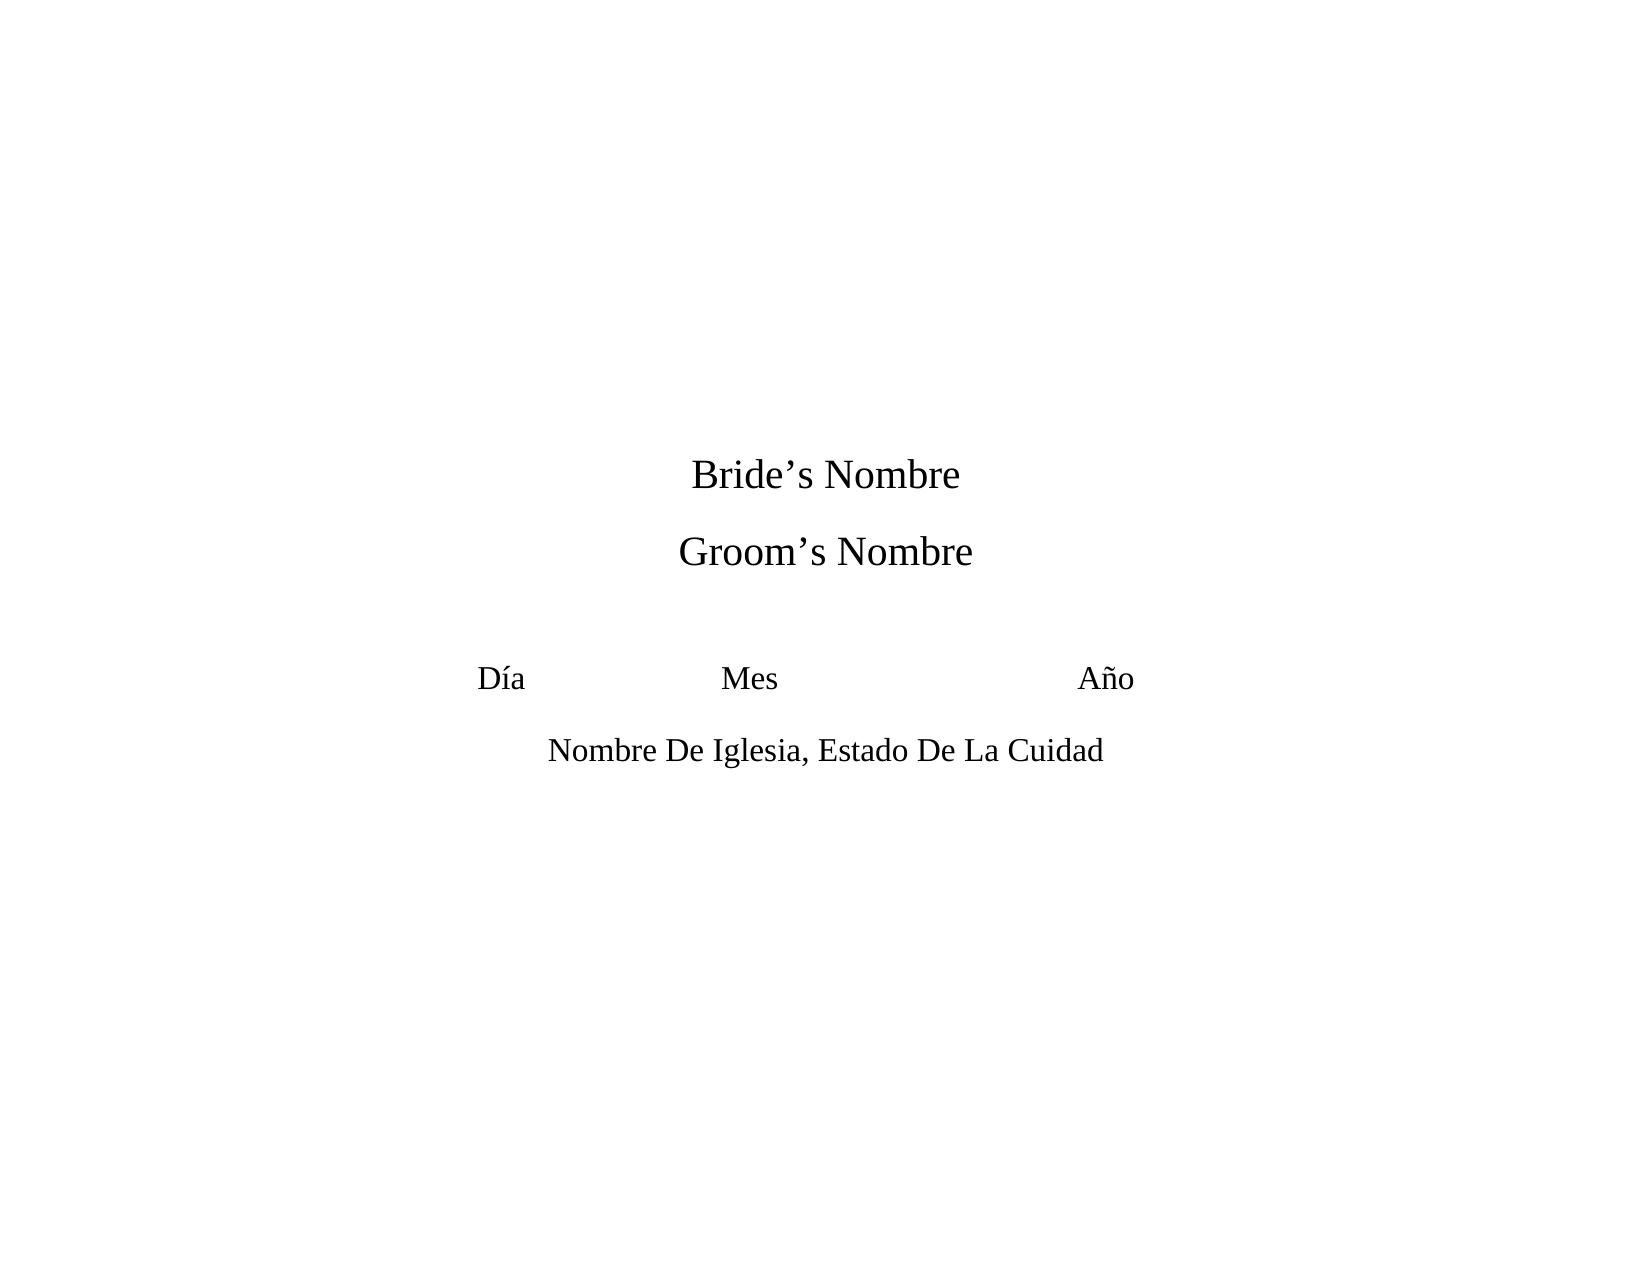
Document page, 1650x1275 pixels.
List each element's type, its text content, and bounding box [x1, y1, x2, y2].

text Groom’s Nombre [27, 527, 1624, 574]
text Nombre De Iglesia, Estado De La Cuidad [27, 730, 1624, 769]
text Día Mes Año [27, 658, 1624, 697]
text Bride’s Nombre [27, 450, 1624, 498]
